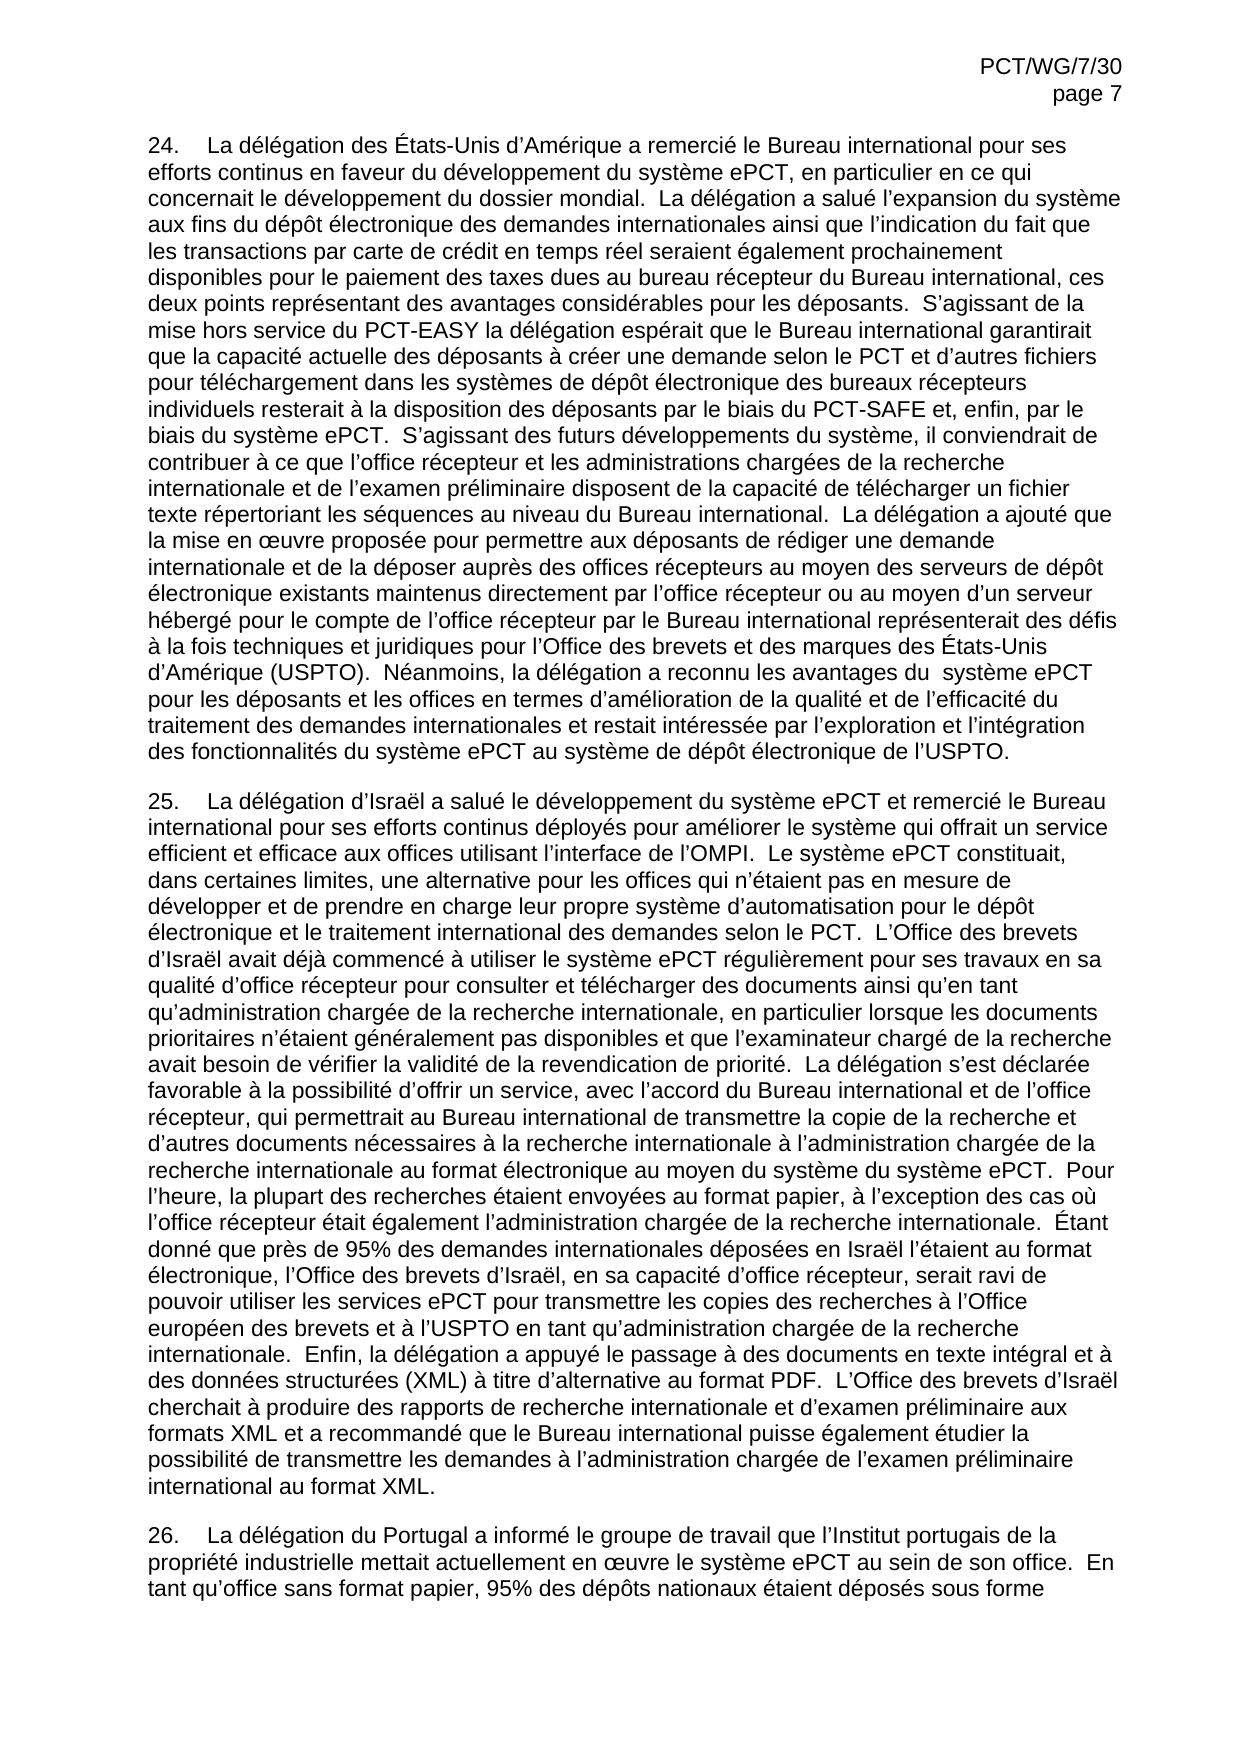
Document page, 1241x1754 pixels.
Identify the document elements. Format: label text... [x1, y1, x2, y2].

text La délégation des États-Unis d’Amérique a remercié le Bureau international pour ses efforts continus en faveur du développement du système ePCT, en particulier en ce qui concernait le développement du dossier mondial. La délégation a salué l’expansion du système aux fins du dépôt électronique des demandes internationales ainsi que l’indication du fait que les transactions par carte de crédit en temps réel seraient également prochainement disponibles pour le paiement des taxes dues au bureau récepteur du Bureau international, ces deux points représentant des avantages considérables pour les déposants. S’agissant de la mise hors service du PCT-EASY la délégation espérait que le Bureau international garantirait que la capacité actuelle des déposants à créer une demande selon le PCT et d’autres fichiers pour téléchargement dans les systèmes de dépôt électronique des bureaux récepteurs individuels resterait à la disposition des déposants par le biais du PCT-SAFE et, enfin, par le biais du système ePCT. S’agissant des futurs développements du système, il conviendrait de contribuer à ce que l’office récepteur et les administrations chargées de la recherche internationale et de l’examen préliminaire disposent de la capacité de télécharger un fichier texte répertoriant les séquences au niveau du Bureau international. La délégation a ajouté que la mise en œuvre proposée pour permettre aux déposants de rédiger une demande internationale et de la déposer auprès des offices récepteurs au moyen des serveurs de dépôt électronique existants maintenus directement par l’office récepteur ou au moyen d’un serveur hébergé pour le compte de l’office récepteur par le Bureau international représenterait des défis à la fois techniques et juridiques pour l’Office des brevets et des marques des États-Unis d’Amérique (USPTO). Néanmoins, la délégation a reconnu les avantages du système ePCT pour les déposants et les offices en termes d’amélioration de la qualité et de l’efficacité du traitement des demandes internationales et restait intéressée par l’exploration et l’intégration des fonctionnalités du système ePCT au système de dépôt électronique de l’USPTO. [148, 132, 1122, 765]
text La délégation d’Israël a salué le développement du système ePCT et remercié le Bureau international pour ses efforts continus déployés pour améliorer le système qui offrait un service efficient et efficace aux offices utilisant l’interface de l’OMPI. Le système ePCT constituait, dans certaines limites, une alternative pour les offices qui n’étaient pas en mesure de développer et de prendre en charge leur propre système d’automatisation pour le dépôt électronique et le traitement international des demandes selon le PCT. L’Office des brevets d’Israël avait déjà commencé à utiliser le système ePCT régulièrement pour ses travaux en sa qualité d’office récepteur pour consulter et télécharger des documents ainsi qu’en tant qu’administration chargée de la recherche internationale, en particulier lorsque les documents prioritaires n’étaient généralement pas disponibles et que l’examinateur chargé de la recherche avait besoin de vérifier la validité de la revendication de priorité. La délégation s’est déclarée favorable à la possibilité d’offrir un service, avec l’accord du Bureau international et de l’office récepteur, qui permettrait au Bureau international de transmettre la copie de la recherche et d’autres documents nécessaires à la recherche internationale à l’administration chargée de la recherche internationale au format électronique au moyen du système du système ePCT. Pour l’heure, la plupart des recherches étaient envoyées au format papier, à l’exception des cas où l’office récepteur était également l’administration chargée de la recherche internationale. Étant donné que près de 95% des demandes internationales déposées en Israël l’étaient au format électronique, l’Office des brevets d’Israël, en sa capacité d’office récepteur, serait ravi de pouvoir utiliser les services ePCT pour transmettre les copies des recherches à l’Office européen des brevets et à l’USPTO en tant qu’administration chargée de la recherche internationale. Enfin, la délégation a appuyé le passage à des documents en texte intégral et à des données structurées (XML) à titre d’alternative au format PDF. L’Office des brevets d’Israël cherchait à produire des rapports de recherche internationale et d’examen préliminaire aux formats XML et a recommandé que le Bureau international puisse également étudier la possibilité de transmettre les demandes à l’administration chargée de l’examen préliminaire international au format XML. [148, 788, 1122, 1499]
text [148, 1522, 1122, 1601]
